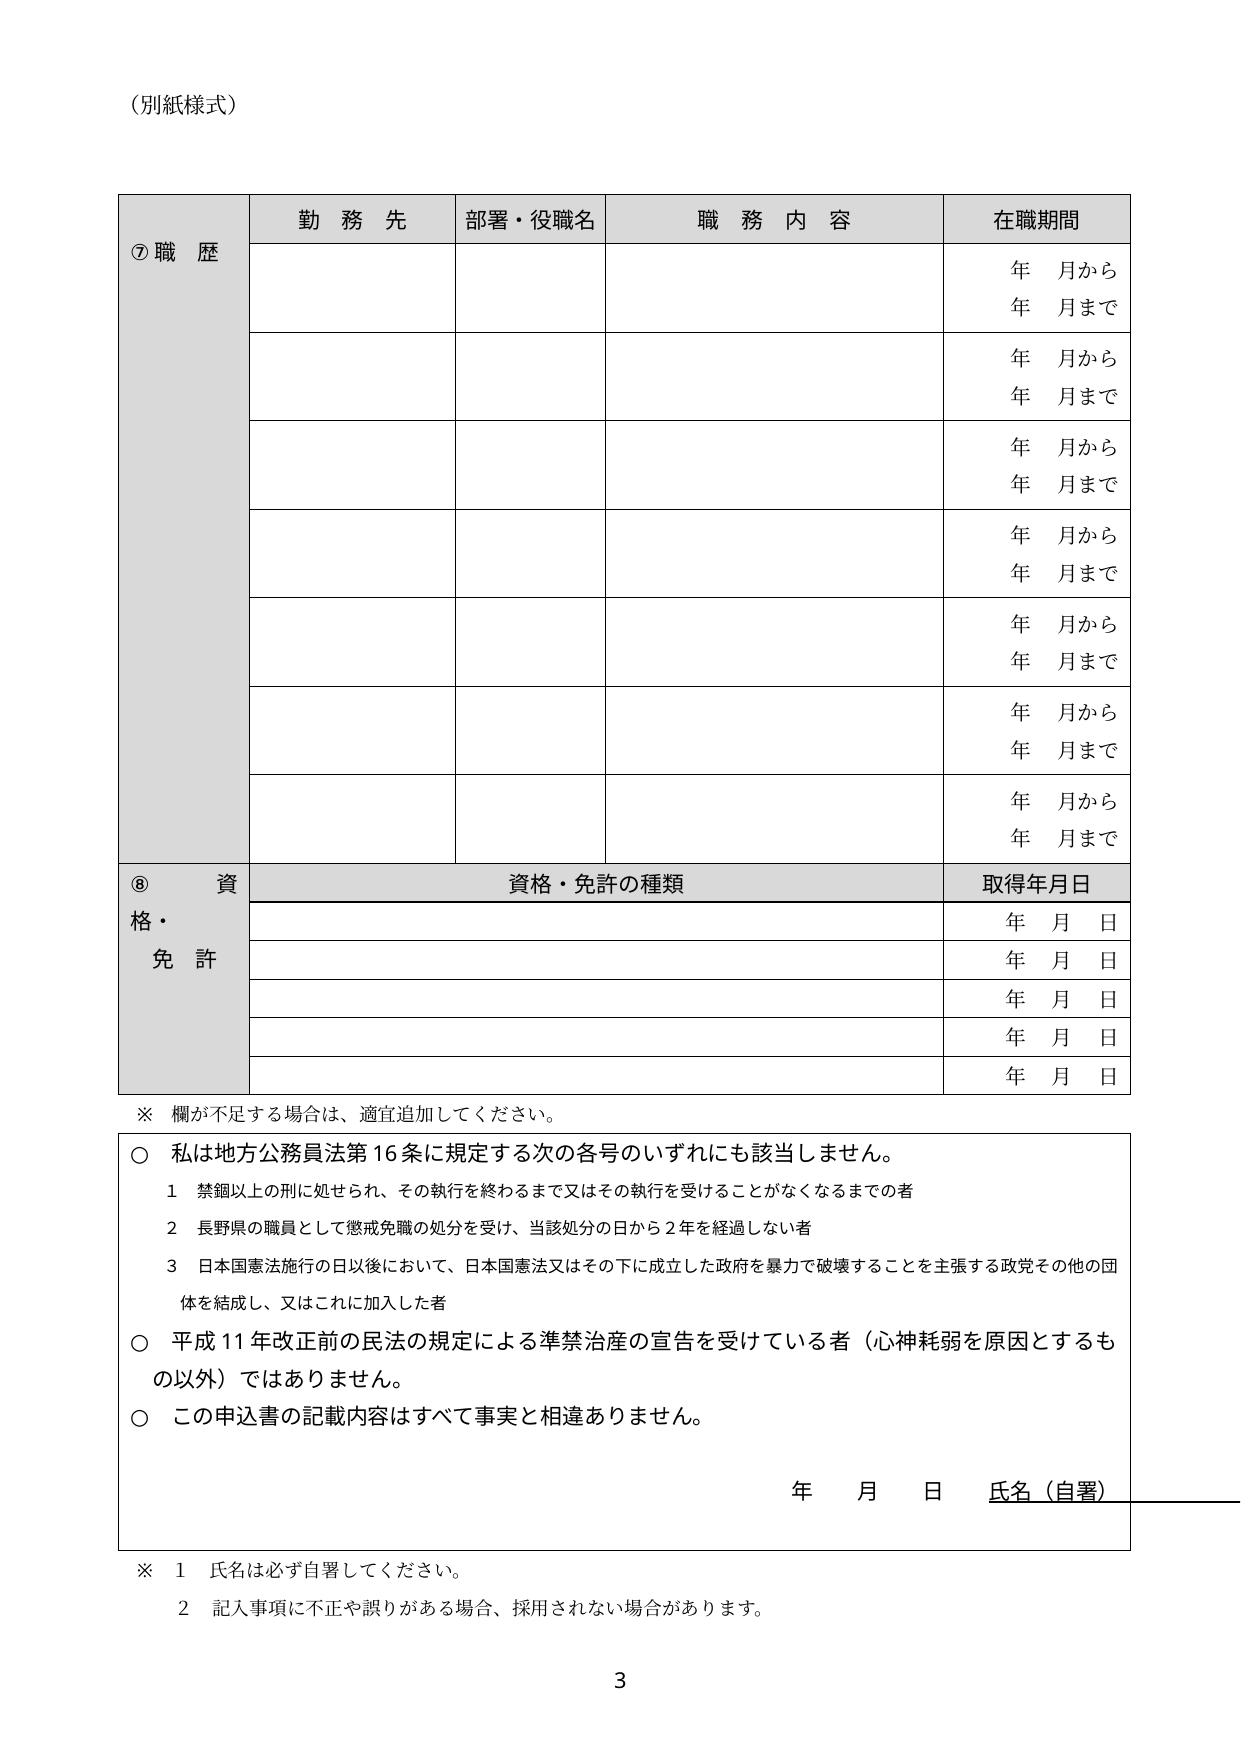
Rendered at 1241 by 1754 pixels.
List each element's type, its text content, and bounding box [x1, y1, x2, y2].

table_header 部署・役職名 [456, 195, 605, 243]
table_cell 年 月から 年 月まで [944, 244, 1130, 332]
table_cell 年 月 日 [944, 1057, 1130, 1094]
table_cell [456, 244, 605, 332]
table_header 勤 務 先 [250, 195, 455, 243]
text ※ １ 氏名は必ず自署してください。 [118, 1551, 1122, 1588]
table_cell 年 月から 年 月まで [944, 421, 1130, 509]
table_cell [606, 333, 943, 420]
table_cell [250, 244, 455, 332]
table_header 職 務 内 容 [606, 195, 943, 243]
table_cell 年 月から 年 月まで [944, 687, 1130, 774]
table_cell [250, 510, 455, 597]
table_cell [606, 598, 943, 686]
table_cell [250, 1057, 943, 1094]
table_cell 年 月から 年 月まで [944, 510, 1130, 597]
table_cell 資格・免許の種類 [250, 864, 943, 901]
table_cell 年 月 日 [944, 980, 1130, 1017]
table_cell [250, 980, 943, 1017]
table_cell [456, 333, 605, 420]
table_cell ⑧資 格・ 免 許 [119, 864, 249, 1094]
table_cell [456, 510, 605, 597]
table_cell [606, 687, 943, 774]
table_cell [250, 421, 455, 509]
table_cell [250, 333, 455, 420]
table_cell [606, 775, 943, 863]
text ※ 欄が不足する場合は、適宜追加してください。 [118, 1095, 1122, 1133]
table_cell 年 月 日 [944, 903, 1130, 940]
table_cell 年 月から 年 月まで [944, 598, 1130, 686]
table_cell [250, 775, 455, 863]
table_cell [456, 598, 605, 686]
table_cell [456, 421, 605, 509]
table_cell 取得年月日 [944, 864, 1130, 901]
table_cell [606, 421, 943, 509]
table_cell 年 月 日 [944, 1018, 1130, 1056]
table_cell [606, 244, 943, 332]
table_cell [250, 941, 943, 978]
table_cell 年 月から 年 月まで [944, 333, 1130, 420]
text ２ 記入事項に不正や誤りがある場合、採用されない場合があります。 [118, 1588, 1122, 1626]
table_cell [250, 903, 943, 940]
table_header ○ 私は地方公務員法第16条に規定する次の各号のいずれにも該当しません。 １ 禁錮以上の刑に処せられ、その執行を終わるまで又はその執行を受けることがなくなるまでの者 ２ 長野県の職員として懲戒免職の処分を受け、当該処分の日から２年を経過しない者 ３ 日本国憲法施行の日以後において、日本国憲法又はその下に成立した政府を暴力で破壊することを主張する政党その他の団体を結成し、又はこれに加入した者 ○ 平成11年改正前の民法の規定による準禁治産の宣告を受けている者（心神耗弱を原因とするもの以外）ではありません。 ○ この申込書の記載内容はすべて事実と相違ありません。 年 月 日 氏名（自署） [119, 1134, 1130, 1549]
table_cell [606, 510, 943, 597]
table_cell [250, 598, 455, 686]
table_header 在職期間 [944, 195, 1130, 243]
table_cell [250, 687, 455, 774]
table_cell 年 月から 年 月まで [944, 775, 1130, 863]
table_cell [456, 775, 605, 863]
table_cell [250, 1018, 943, 1056]
table_cell [456, 687, 605, 774]
table_header ⑦職 歴 [119, 195, 249, 863]
table_cell 年 月 日 [944, 941, 1130, 978]
